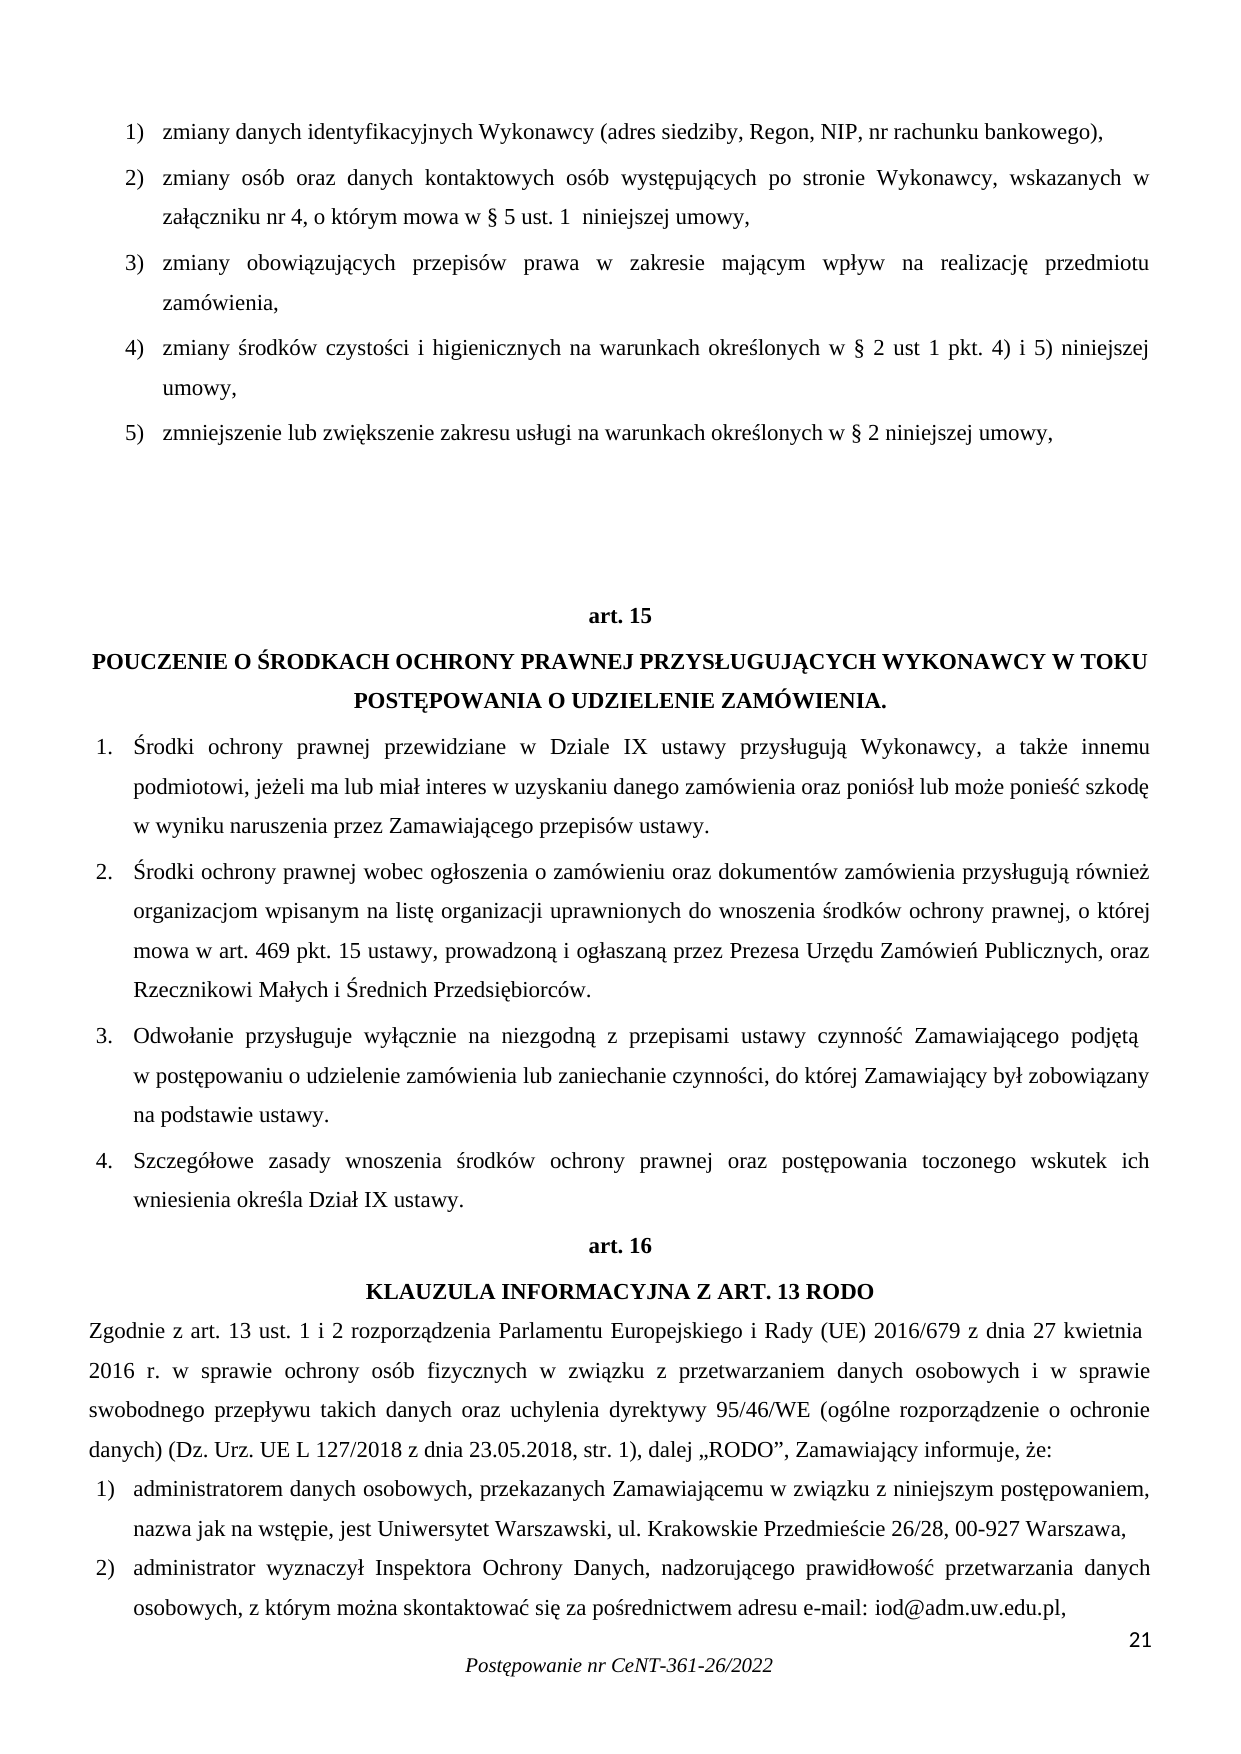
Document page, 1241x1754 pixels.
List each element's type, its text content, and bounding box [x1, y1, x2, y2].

list administrator wyznaczył Inspektora Ochrony Danych, nadzorującego prawidłowość przetwarzania danych osobowych, z którym można skontaktować się za pośrednictwem adresu e-mail: iod@adm.uw.edu.pl, [96, 1554, 1152, 1620]
list zmiany środków czystości i higienicznych na warunkach określonych w § 2 ust 1 pkt. 4) i 5) niniejszej umowy, [125, 334, 1152, 400]
text KLAUZULA INFORMACYJNA Z ART. 13 RODO [89, 1278, 1152, 1304]
text art. 15 [89, 602, 1152, 629]
list Szczegółowe zasady wnoszenia środków ochrony prawnej oraz postępowania toczonego wskutek ich wniesienia określa Dział IX ustawy. [96, 1147, 1152, 1213]
text POUCZENIE O ŚRODKACH OCHRONY PRAWNEJ PRZYSŁUGUJĄCYCH WYKONAWCY W TOKU POSTĘPOWANIA O UDZIELENIE ZAMÓWIENIA. [89, 648, 1152, 714]
list zmniejszenie lub zwiększenie zakresu usługi na warunkach określonych w § 2 niniejszej umowy, [125, 419, 1152, 446]
list Odwołanie przysługuje wyłącznie na niezgodną z przepisami ustawy czynność Zamawiającego podjętą w postępowaniu o udzielenie zamówienia lub zaniechanie czynności, do której Zamawiający był zobowiązany na podstawie ustawy. [96, 1022, 1152, 1127]
list zmiany obowiązujących przepisów prawa w zakresie mającym wpływ na realizację przedmiotu zamówienia, [125, 249, 1152, 315]
list zmiany danych identyfikacyjnych Wykonawcy (adres siedziby, Regon, NIP, nr rachunku bankowego), [125, 118, 1152, 144]
list Środki ochrony prawnej przewidziane w Dziale IX ustawy przysługują Wykonawcy, a także innemu podmiotowi, jeżeli ma lub miał interes w uzyskaniu danego zamówienia oraz poniósł lub może ponieść szkodę w wyniku naruszenia przez Zamawiającego przepisów ustawy. [96, 733, 1152, 839]
text art. 16 [89, 1232, 1152, 1258]
list zmiany osób oraz danych kontaktowych osób występujących po stronie Wykonawcy, wskazanych w załączniku nr 4, o którym mowa w § 5 ust. 1 niniejszej umowy, [125, 164, 1152, 230]
text Zgodnie z art. 13 ust. 1 i 2 rozporządzenia Parlamentu Europejskiego i Rady (UE) 2016/679 z dnia 27 kwietnia 2016 r. w sprawie ochrony osób fizycznych w związku z przetwarzaniem danych osobowych i w sprawie swobodnego przepływu takich danych oraz uchylenia dyrektywy 95/46/WE (ogólne rozporządzenie o ochronie danych) (Dz. Urz. UE L 127/2018 z dnia 23.05.2018, str. 1), dalej „RODO”, Zamawiający informuje, że: [89, 1317, 1152, 1462]
list Środki ochrony prawnej wobec ogłoszenia o zamówieniu oraz dokumentów zamówienia przysługują również organizacjom wpisanym na listę organizacji uprawnionych do wnoszenia środków ochrony prawnej, o której mowa w art. 469 pkt. 15 ustawy, prowadzoną i ogłaszaną przez Prezesa Urzędu Zamówień Publicznych, oraz Rzecznikowi Małych i Średnich Przedsiębiorców. [96, 858, 1152, 1003]
list administratorem danych osobowych, przekazanych Zamawiającemu w związku z niniejszym postępowaniem, nazwa jak na wstępie, jest Uniwersytet Warszawski, ul. Krakowskie Przedmieście 26/28, 00-927 Warszawa, [96, 1475, 1152, 1541]
